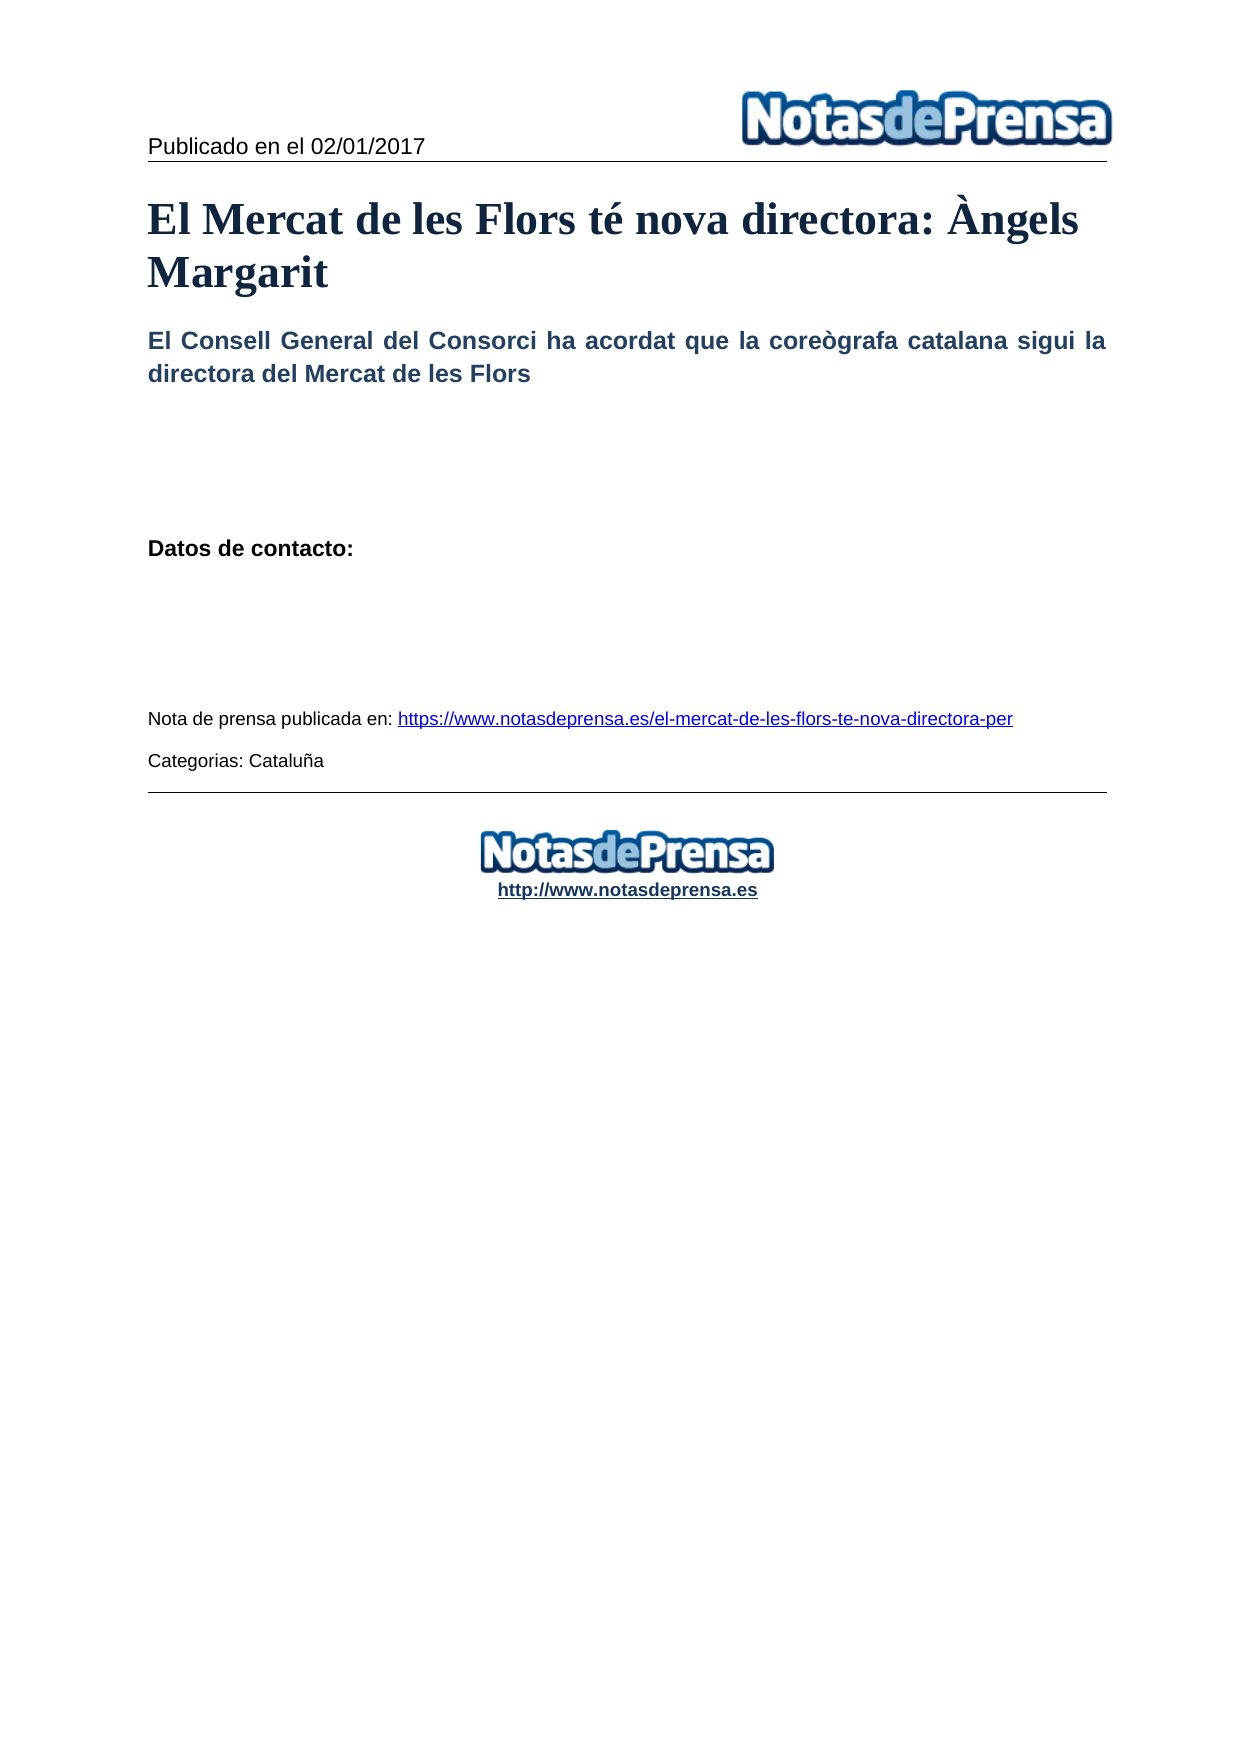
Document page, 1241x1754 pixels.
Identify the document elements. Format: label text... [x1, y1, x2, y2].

text Publicado en el 02/01/2017 [148, 133, 1107, 161]
picture [742, 90, 1113, 148]
text Datos de contacto: [148, 535, 1107, 562]
text Categorias: Cataluña [148, 750, 1107, 771]
subtitle El Consell General del Consorci ha acordat que la coreògrafa catalana sigui la directora del Mercat de les Flors [148, 326, 1107, 388]
text Nota de prensa publicada en: https://www.notasdeprensa.es/el-mercat-de-les-flors-te-nova-directora-per [148, 707, 1107, 729]
picture [480, 829, 775, 875]
text http://www.notasdeprensa.es [148, 879, 1107, 901]
subtitle El Mercat de les Flors té nova directora: Àngels Margarit [148, 192, 1107, 297]
